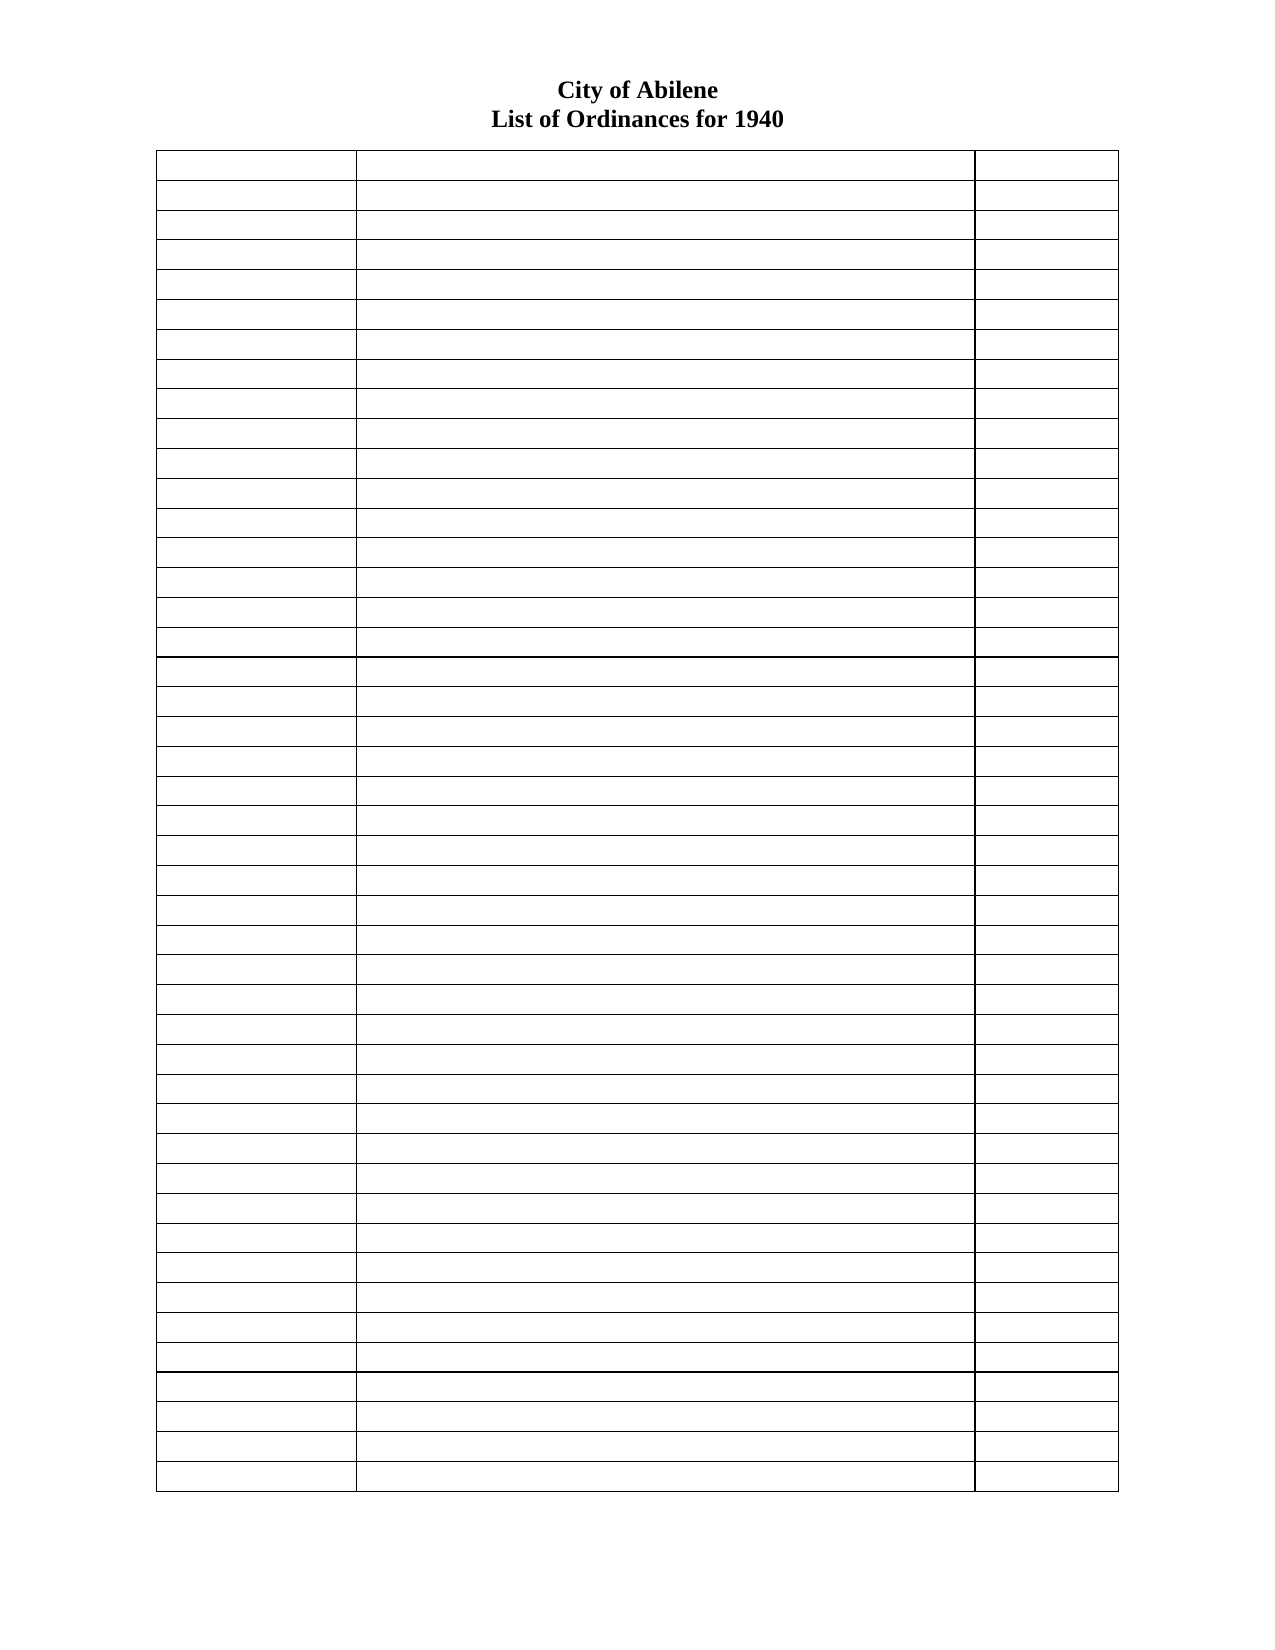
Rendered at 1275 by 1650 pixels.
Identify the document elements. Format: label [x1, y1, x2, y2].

table_cell [976, 1343, 1118, 1371]
table_cell [357, 1045, 974, 1073]
table_cell [357, 1283, 974, 1312]
table_cell [976, 1134, 1118, 1163]
table_cell [976, 1402, 1118, 1431]
table_cell [357, 717, 974, 746]
table_cell [357, 777, 974, 805]
table_cell [976, 806, 1118, 835]
table_cell [976, 389, 1118, 418]
table_cell [357, 1432, 974, 1461]
table_cell [357, 1134, 974, 1163]
table_cell [157, 1283, 356, 1312]
table_cell [976, 1104, 1118, 1133]
table_cell [976, 687, 1118, 716]
table_cell [157, 1462, 356, 1491]
table_cell [157, 747, 356, 776]
table_cell [976, 926, 1118, 954]
table_cell [157, 389, 356, 418]
table_cell [157, 1164, 356, 1193]
table_cell [157, 1015, 356, 1044]
table_cell [157, 449, 356, 478]
table_cell [157, 479, 356, 507]
table_cell [157, 1402, 356, 1431]
table_cell [157, 270, 356, 299]
table_cell [157, 181, 356, 209]
table_cell [357, 449, 974, 478]
table_cell [157, 955, 356, 984]
table_cell [157, 240, 356, 269]
table_cell [976, 896, 1118, 924]
table_cell [157, 1253, 356, 1282]
table_cell [357, 896, 974, 924]
table_cell [157, 628, 356, 656]
table_cell [357, 1462, 974, 1491]
table_cell [357, 211, 974, 239]
table_cell [357, 479, 974, 507]
table_cell [357, 628, 974, 656]
table_cell [976, 1045, 1118, 1073]
table_cell [976, 568, 1118, 597]
table_cell [976, 270, 1118, 299]
table_cell [976, 747, 1118, 776]
table_cell [976, 1194, 1118, 1222]
table_cell [976, 598, 1118, 627]
table_cell [157, 687, 356, 716]
table_cell [357, 538, 974, 567]
table_cell [357, 687, 974, 716]
table_cell [976, 151, 1118, 180]
table_cell [357, 300, 974, 329]
table_cell [157, 1075, 356, 1103]
table_cell [357, 1343, 974, 1371]
table_cell [357, 985, 974, 1014]
table_cell [357, 240, 974, 269]
table_cell [976, 240, 1118, 269]
table_cell [157, 866, 356, 895]
table_cell [157, 151, 356, 180]
table_cell [976, 1432, 1118, 1461]
table_cell [157, 1432, 356, 1461]
table_cell [357, 926, 974, 954]
table_cell [157, 330, 356, 358]
table_cell [357, 1194, 974, 1222]
table_cell [157, 211, 356, 239]
table_cell [157, 568, 356, 597]
table_cell [357, 419, 974, 448]
table_cell [157, 926, 356, 954]
table_cell [357, 866, 974, 895]
table_cell [357, 151, 974, 180]
table_cell [976, 1164, 1118, 1193]
table_cell [976, 1253, 1118, 1282]
table_cell [357, 1402, 974, 1431]
table_cell [357, 389, 974, 418]
table_cell [357, 330, 974, 358]
table_cell [976, 777, 1118, 805]
table_cell [157, 1224, 356, 1252]
table_cell [357, 1224, 974, 1252]
table_cell [357, 747, 974, 776]
table_cell [976, 181, 1118, 209]
table_cell [157, 1313, 356, 1342]
table_cell [357, 806, 974, 835]
table_cell [976, 211, 1118, 239]
table_cell [976, 360, 1118, 388]
table_cell [976, 1224, 1118, 1252]
table_cell [357, 360, 974, 388]
table_cell [976, 628, 1118, 656]
table_cell [157, 777, 356, 805]
table_cell [976, 658, 1118, 686]
table_cell [157, 300, 356, 329]
table_cell [976, 509, 1118, 537]
table_cell [357, 1164, 974, 1193]
table_cell [157, 1045, 356, 1073]
table_cell [357, 1075, 974, 1103]
table_cell [976, 330, 1118, 358]
table_cell [357, 568, 974, 597]
table_cell [976, 985, 1118, 1014]
table_cell [357, 1373, 974, 1401]
table_cell [357, 1104, 974, 1133]
table_cell [157, 598, 356, 627]
table_cell [157, 1343, 356, 1371]
table_cell [357, 270, 974, 299]
table_cell [976, 538, 1118, 567]
table_cell [976, 1462, 1118, 1491]
table_cell [976, 866, 1118, 895]
table_cell [357, 1253, 974, 1282]
table_cell [157, 538, 356, 567]
table_cell [976, 479, 1118, 507]
table_cell [357, 955, 974, 984]
table_cell [157, 658, 356, 686]
table_cell [976, 717, 1118, 746]
table_cell [976, 1015, 1118, 1044]
table_cell [357, 181, 974, 209]
table_cell [976, 836, 1118, 865]
table_cell [157, 985, 356, 1014]
table_cell [157, 360, 356, 388]
table_cell [357, 509, 974, 537]
table_cell [157, 1194, 356, 1222]
table_cell [157, 1373, 356, 1401]
table_cell [157, 717, 356, 746]
table_cell [357, 598, 974, 627]
table_cell [157, 509, 356, 537]
table_cell [976, 955, 1118, 984]
table_cell [357, 1313, 974, 1342]
table_cell [157, 419, 356, 448]
table_cell [976, 419, 1118, 448]
table_cell [357, 658, 974, 686]
table_cell [157, 1134, 356, 1163]
table_cell [976, 1075, 1118, 1103]
table_cell [976, 1313, 1118, 1342]
table_cell [976, 300, 1118, 329]
table_cell [976, 1283, 1118, 1312]
table_cell [976, 449, 1118, 478]
table_cell [976, 1373, 1118, 1401]
table_cell [357, 836, 974, 865]
table_cell [157, 1104, 356, 1133]
table_cell [157, 896, 356, 924]
table_cell [357, 1015, 974, 1044]
table_cell [157, 836, 356, 865]
table_cell [157, 806, 356, 835]
